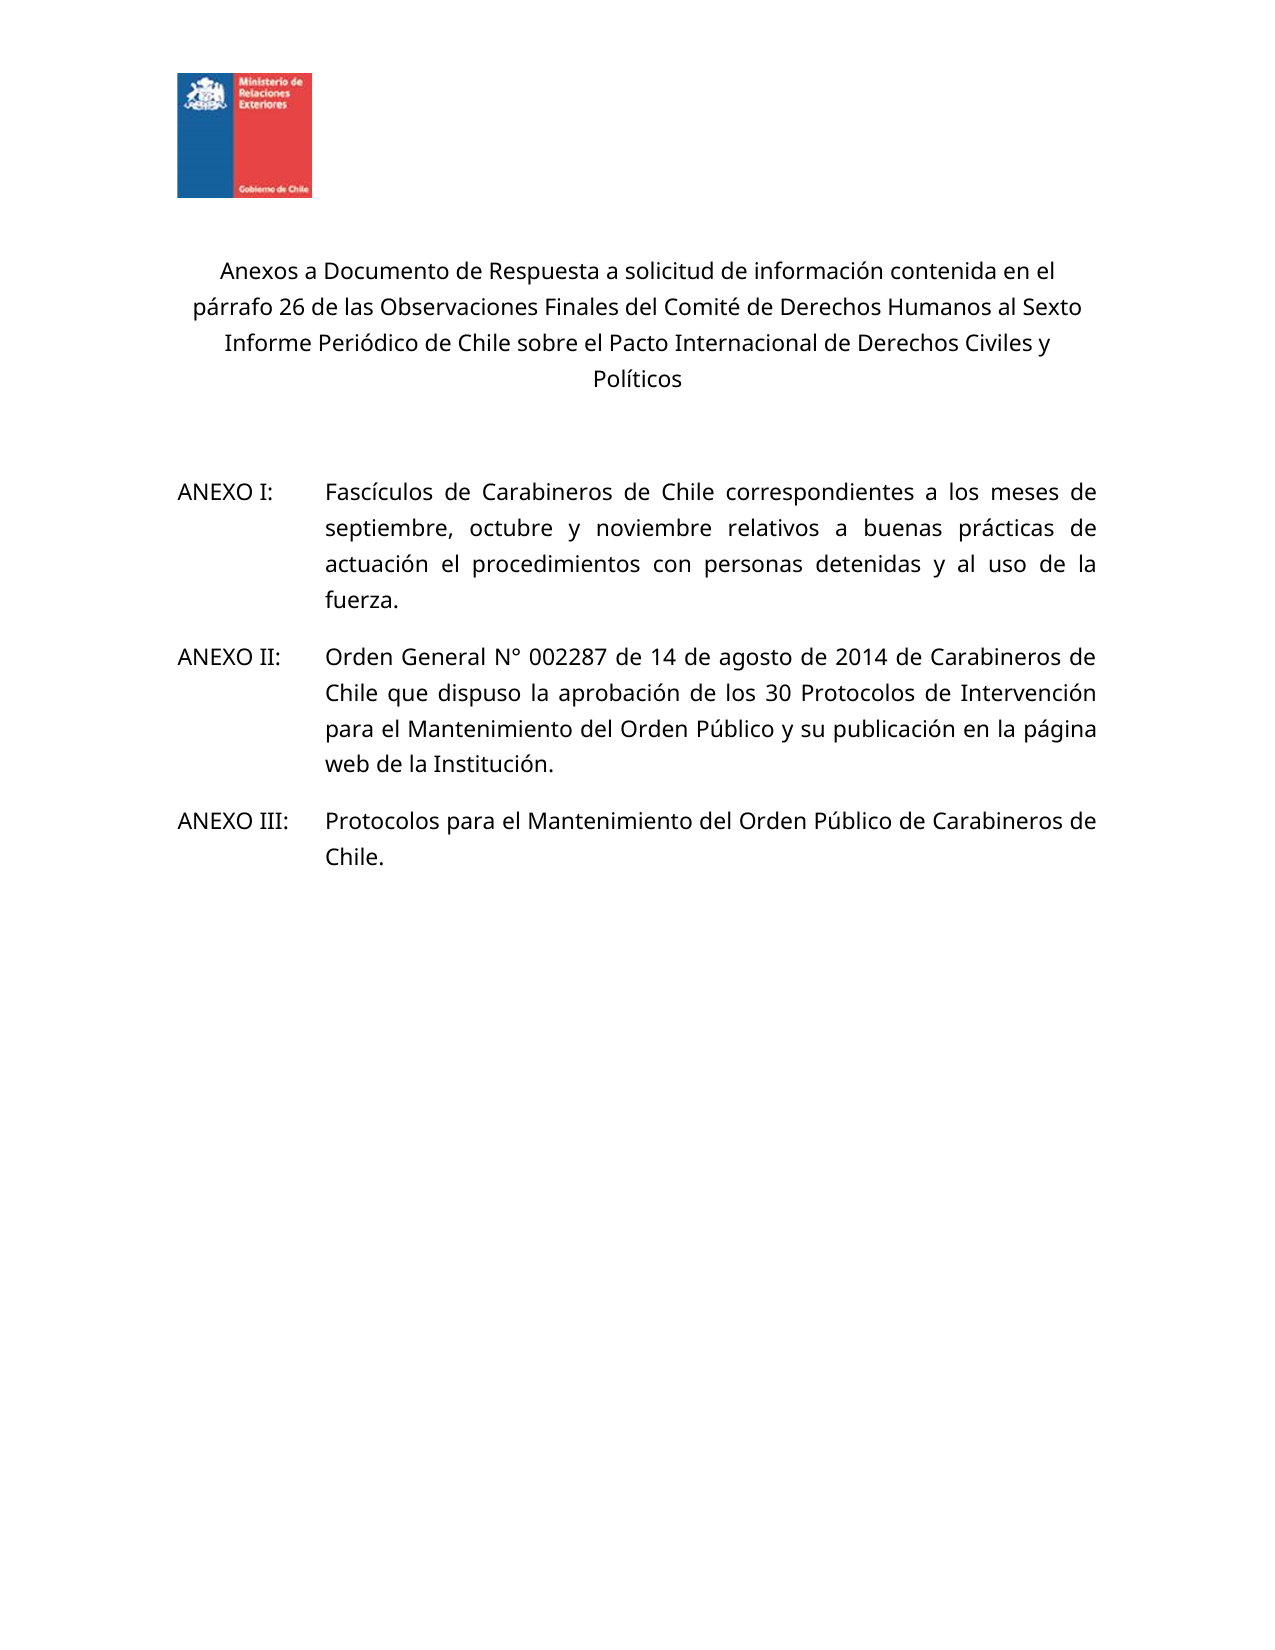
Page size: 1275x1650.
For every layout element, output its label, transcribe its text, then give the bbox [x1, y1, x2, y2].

text ANEXO I: Fascículos de Carabineros de Chile correspondientes a los meses de septiembre, octubre y noviembre relativos a buenas prácticas de actuación el procedimientos con personas detenidas y al uso de la fuerza. [177, 476, 1098, 615]
text ANEXO II: Orden General N° 002287 de 14 de agosto de 2014 de Carabineros de Chile que dispuso la aprobación de los 30 Protocolos de Intervención para el Mantenimiento del Orden Público y su publicación en la página web de la Institución. [177, 641, 1098, 780]
text Anexos a Documento de Respuesta a solicitud de información contenida en el párrafo 26 de las Observaciones Finales del Comité de Derechos Humanos al Sexto Informe Periódico de Chile sobre el Pacto Internacional de Derechos Civiles y Políticos [177, 255, 1098, 394]
picture [177, 73, 313, 198]
text ANEXO III: Protocolos para el Mantenimiento del Orden Público de Carabineros de Chile. [177, 805, 1098, 872]
